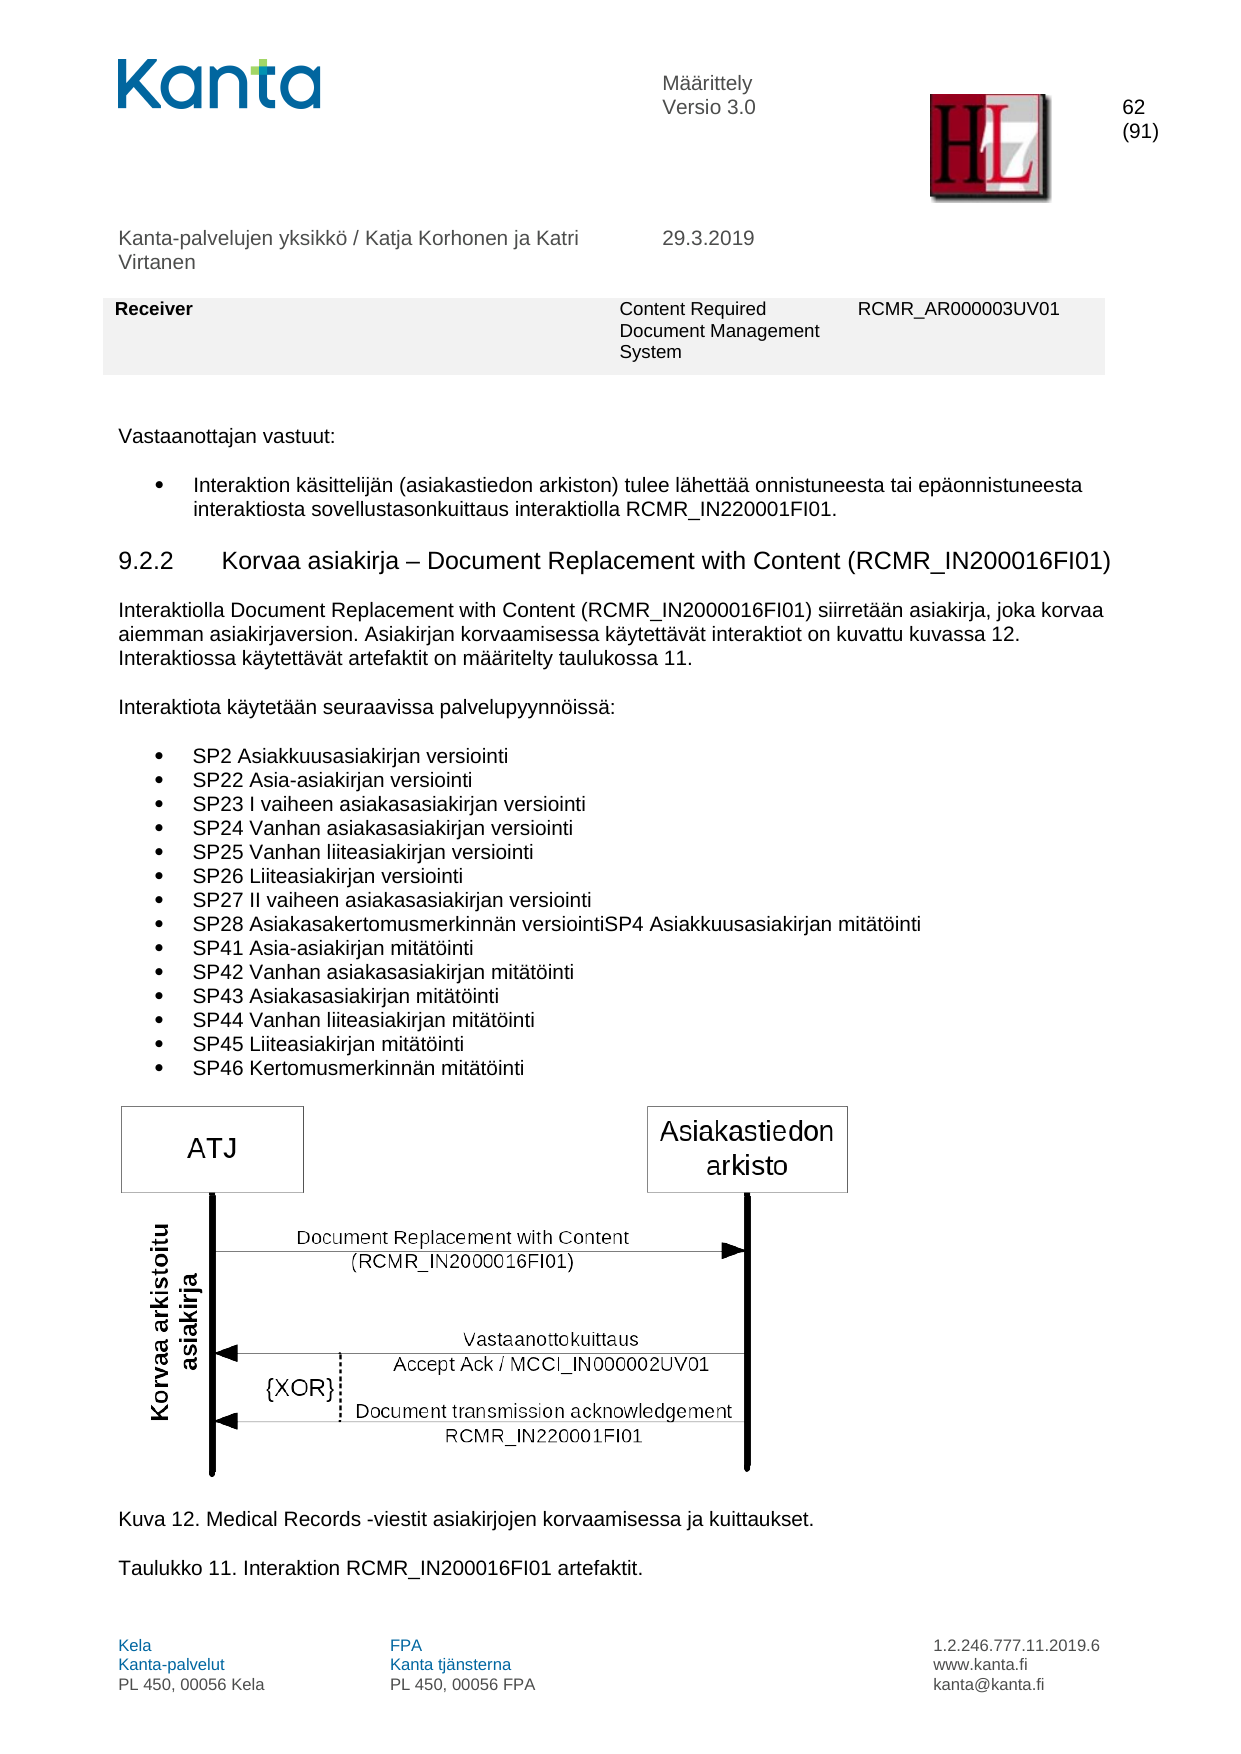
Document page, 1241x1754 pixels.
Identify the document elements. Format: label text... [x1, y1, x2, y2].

text SP45 Liiteasiakirjan mitätöinti [155, 1032, 1122, 1056]
picture [930, 94, 1053, 203]
text SP27 II vaiheen asiakasasiakirjan versiointi [155, 888, 1122, 912]
text Kuva 12. Medical Records -viestit asiakirjojen korvaamisessa ja kuittaukset. [118, 1507, 1122, 1531]
text SP41 Asia-asiakirjan mitätöinti [155, 936, 1122, 960]
picture [118, 59, 321, 109]
text SP25 Vanhan liiteasiakirjan versiointi [155, 840, 1122, 864]
list Interaktion käsittelijän (asiakastiedon arkiston) tulee lähettää onnistuneesta tai epäonnistuneesta interaktiosta sovellustasonkuittaus interaktiolla RCMR_IN220001FI01. [156, 473, 1122, 521]
text SP24 Vanhan asiakasasiakirjan versiointi [155, 816, 1122, 840]
text SP23 I vaiheen asiakasasiakirjan versiointi [155, 792, 1122, 816]
subtitle Korvaa asiakirja – Document Replacement with Content (RCMR_IN200016FI01) [118, 546, 1122, 575]
text SP42 Vanhan asiakasasiakirjan mitätöinti [155, 960, 1122, 984]
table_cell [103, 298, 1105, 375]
text SP43 Asiakasasiakirjan mitätöinti [155, 984, 1122, 1008]
text Taulukko 11. Interaktion RCMR_IN200016FI01 artefaktit. [118, 1556, 1122, 1580]
text SP2 Asiakkuusasiakirjan versiointi [155, 743, 1122, 767]
text SP28 Asiakasakertomusmerkinnän versiointiSP4 Asiakkuusasiakirjan mitätöinti [155, 912, 1122, 936]
text Vastaanottajan vastuut: [118, 424, 1122, 448]
text SP46 Kertomusmerkinnän mitätöinti [155, 1056, 1122, 1080]
text Interaktiota käytetään seuraavissa palvelupyynnöissä: [118, 694, 1122, 718]
text SP26 Liiteasiakirjan versiointi [155, 864, 1122, 888]
text SP44 Vanhan liiteasiakirjan mitätöinti [155, 1008, 1122, 1032]
text SP22 Asia-asiakirjan versiointi [155, 767, 1122, 792]
text Interaktiolla Document Replacement with Content (RCMR_IN2000016FI01) siirretään asiakirja, joka korvaa aiemman asiakirjaversion. Asiakirjan korvaamisessa käytettävät interaktiot on kuvattu kuvassa 12. Interaktiossa käytettävät artefaktit on määritelty taulukossa 11. [118, 598, 1122, 669]
